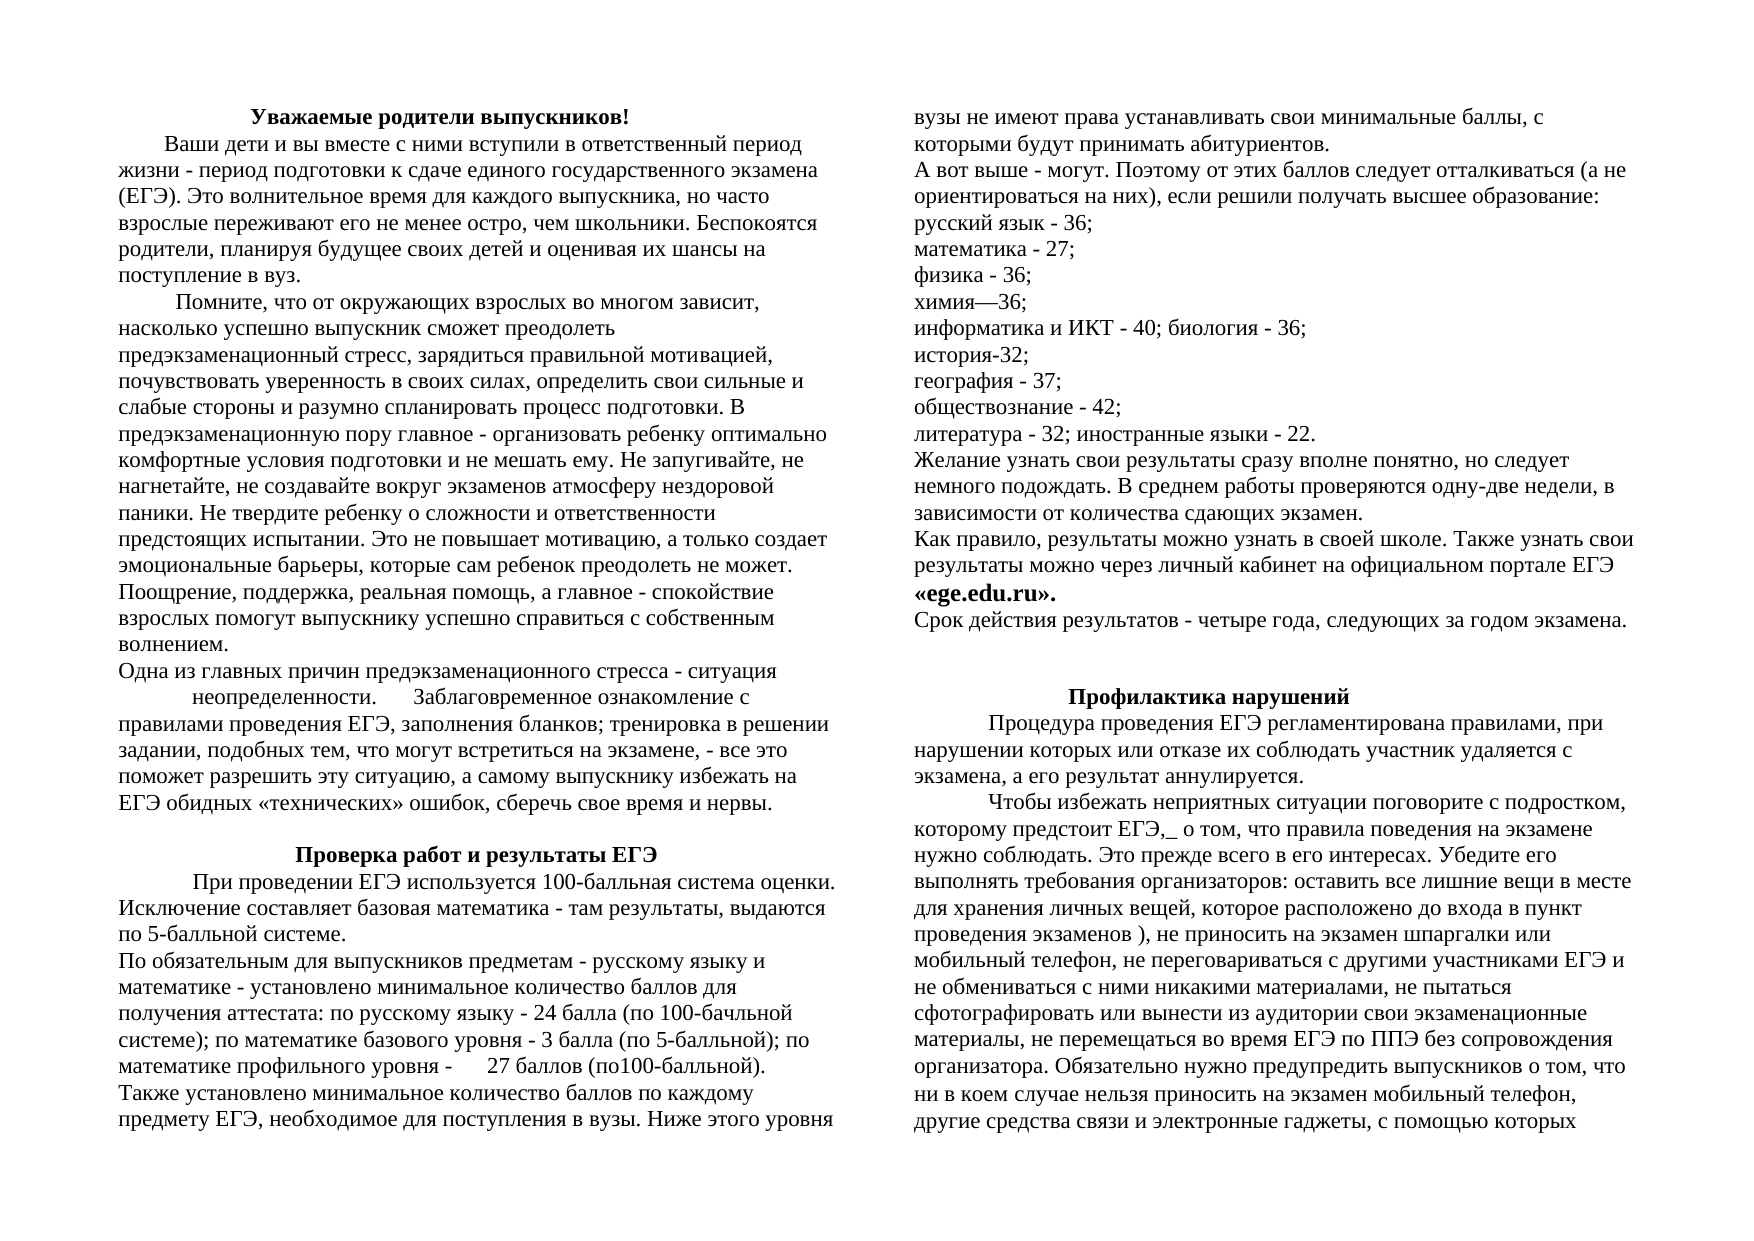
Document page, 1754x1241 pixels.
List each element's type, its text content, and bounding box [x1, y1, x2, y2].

text русский язык - 36; [914, 209, 1636, 235]
text При проведении ЕГЭ используется 100-балльная система оценки. Исключение составляет базовая математика - там результаты, выдаются по 5-балльной системе. [118, 868, 840, 947]
text обществознание - 42; [914, 393, 1636, 420]
text Срок действия результатов - четыре года, следующих за годом экзамена. [914, 607, 1636, 633]
text Уважаемые родители выпускников! [118, 103, 840, 130]
text география - 37; [914, 367, 1636, 393]
text Процедура проведения ЕГЭ регламентирована правилами, при нарушении которых или отказе их соблюдать участник удаляется с экзамена, а его результат аннулируется. [914, 709, 1636, 788]
text история-32; [914, 341, 1636, 367]
text Желание узнать свои результаты сразу вполне понятно, но следует немного подождать. В среднем работы проверяются одну-две недели, в зависимости от количества сдающих экзамен. [914, 446, 1636, 525]
text Профилактика нарушений [914, 683, 1636, 709]
text Помните, что от окружающих взрослых во многом зависит, насколько успешно выпускник сможет преодолеть предэкзаменационный стресс, зарядиться правильной мотивацией, почувствовать уверенность в своих силах, определить свои сильные и слабые стороны и разумно спланировать процесс подготовки. В предэкзаменационную пору главное - организовать ребенку оптимально комфортные условия подготовки и не мешать ему. Не запугивайте, не нагнетайте, не создавайте вокруг экзаменов атмосферу нездоровой паники. Не твердите ребенку о сложности и ответственности предстоящих испытании. Это не повышает мотивацию, а только создает эмоциональные барьеры, которые сам ребенок преодолеть не может. Поощрение, поддержка, реальная помощь, а главное - спокойствие взрослых помогут выпускнику успешно справиться с собственным волнением. [118, 288, 840, 657]
text По обязательным для выпускников предметам - русскому языку и математике - установлено минимальное количество баллов для получения аттестата: по русскому языку - 24 балла (по 100-бачльной системе); по математике базового уровня - 3 балла (по 5-балльной); по математике профильного уровня - 27 баллов (по100-балльной). [118, 947, 840, 1078]
text Ваши дети и вы вместе с ними вступили в ответственный период жизни - период подготовки к сдаче единого государственного экзамена (ЕГЭ). Это волнительное время для каждого выпускника, но часто взрослые переживают его не менее остро, чем школьники. Беспокоятся родители, планируя будущее своих детей и оценивая их шансы на поступление в вуз. [118, 130, 840, 288]
text Также установлено минимальное количество баллов по каждому предмету ЕГЭ, необходимое для поступления в вузы. Ниже этого уровня вузы не имеют права устанавливать свои минимальные баллы, с которыми будут принимать абитуриентов. [914, 103, 1636, 156]
text физика - 36; [914, 262, 1636, 288]
text информатика и ИКТ - 40; биология - 36; [914, 314, 1636, 341]
text математика - 27; [914, 235, 1636, 262]
text Как правило, результаты можно узнать в своей школе. Также узнать свои результаты можно через личный кабинет на официальном портале ЕГЭ «ege.edu.ru». [914, 525, 1636, 607]
text литература - 32; иностранные языки - 22. [914, 420, 1636, 446]
text А вот выше - могут. Поэтому от этих баллов следует отталкиваться (а не ориентироваться на них), если решили получать высшее образование: [914, 156, 1636, 209]
text Одна из главных причин предэкзаменационного стресса - ситуация неопределенности. Заблаговременное ознакомление с правилами проведения ЕГЭ, заполнения бланков; тренировка в решении задании, подобных тем, что могут встретиться на экзамене, - все это поможет разрешить эту ситуацию, а самому выпускнику избежать на ЕГЭ обидных «технических» ошибок, сберечь свое время и нервы. [118, 657, 840, 815]
text Также установлено минимальное количество баллов по каждому предмету ЕГЭ, необходимое для поступления в вузы. Ниже этого уровня вузы не имеют права устанавливать свои минимальные баллы, с которыми будут принимать абитуриентов. [118, 1078, 840, 1131]
text Проверка работ и результаты ЕГЭ [118, 841, 840, 868]
text химия—36; [914, 288, 1636, 314]
